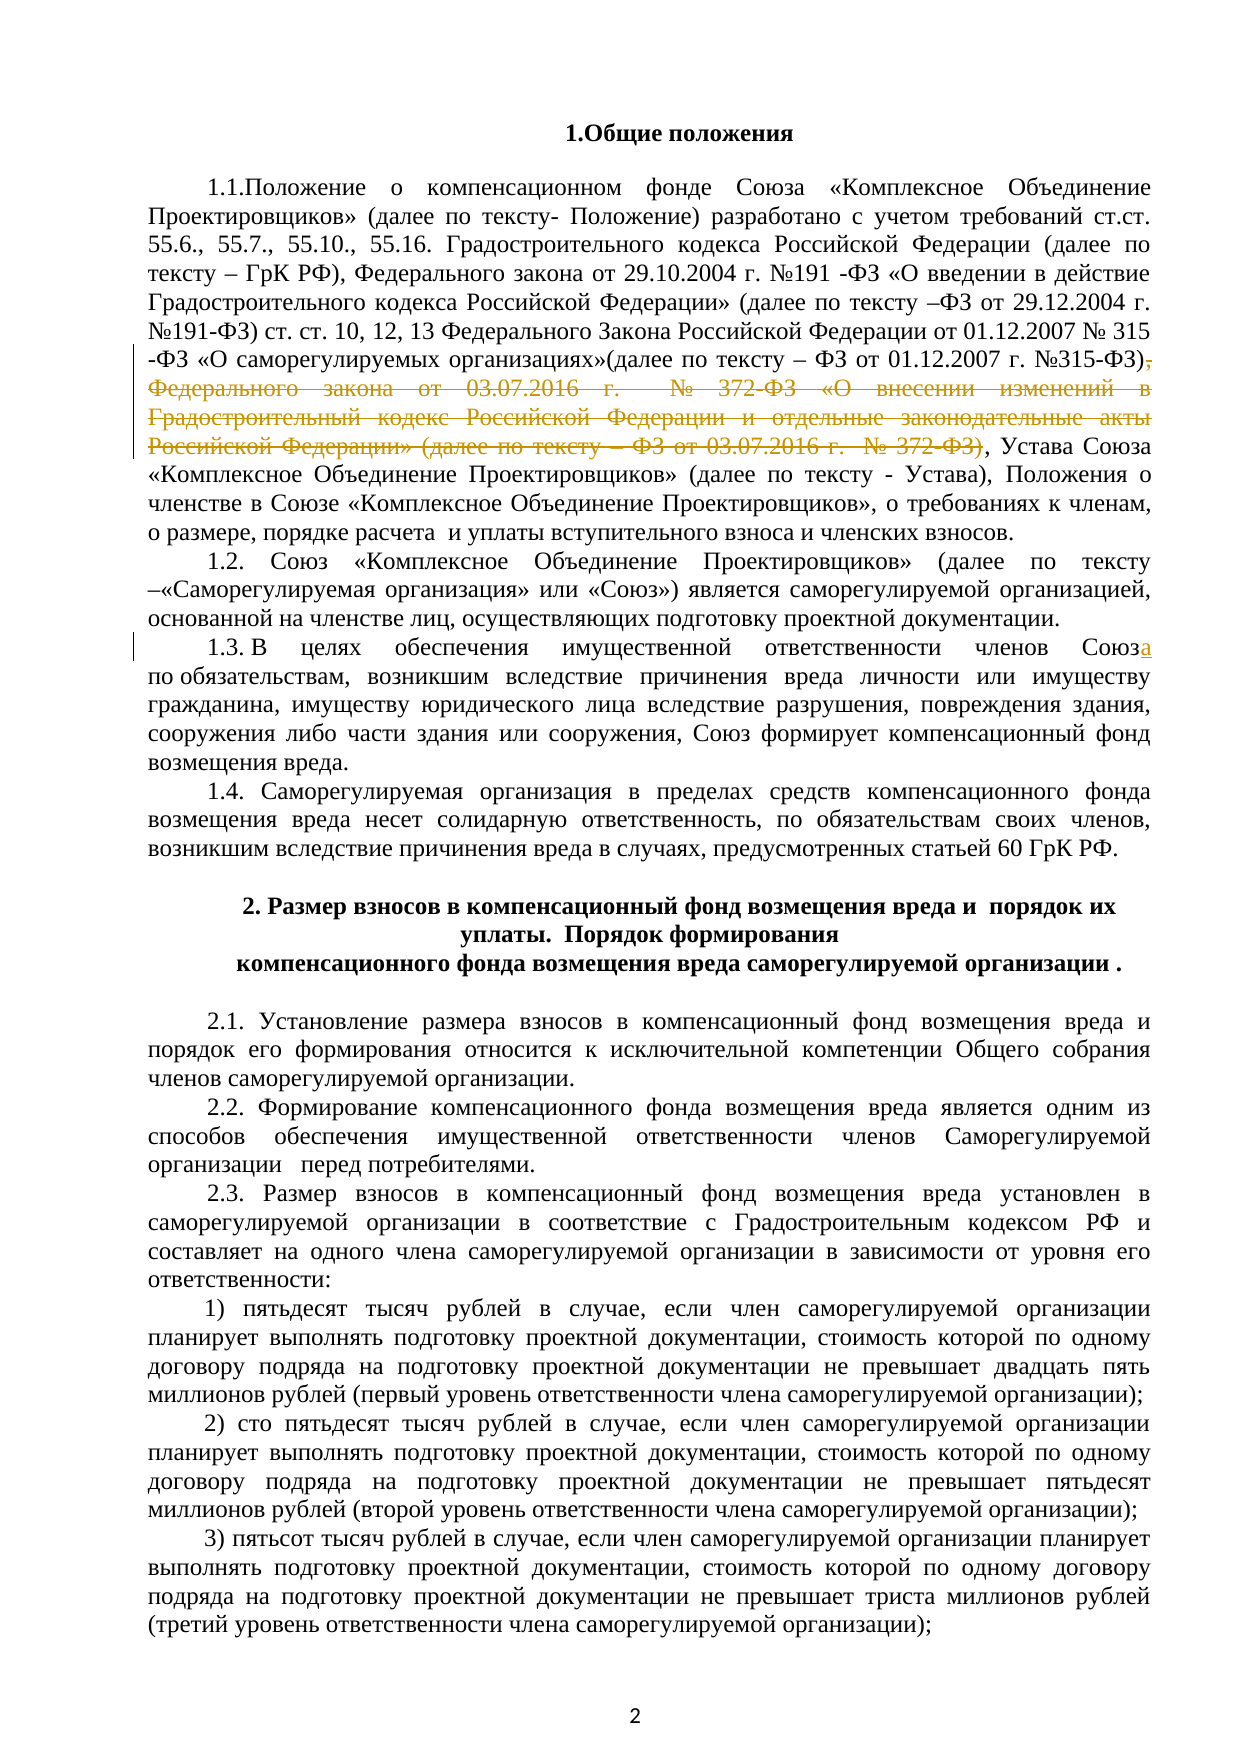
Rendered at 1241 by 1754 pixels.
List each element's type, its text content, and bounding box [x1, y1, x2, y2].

text 1.1.Положение о компенсационном фонде Союза «Комплексное Объединение Проектировщиков» (далее по тексту- Положение) разработано с учетом требований ст.ст. 55.6., 55.7., 55.10., 55.16. Градостроительного кодекса Российской Федерации (далее по тексту – ГрК РФ), Федерального закона от 29.10.2004 г. №191 -ФЗ «О введении в действие Градостроительного кодекса Российской Федерации» (далее по тексту –ФЗ от 29.12.2004 г. №191-ФЗ) ст. ст. 10, 12, 13 Федерального Закона Российской Федерации от 01.12.2007 № 315 -ФЗ «О саморегулируемых организациях»(далее по тексту – ФЗ от 01.12.2007 г. №315-ФЗ), Устава Союза «Комплексное Объединение Проектировщиков» (далее по тексту - Устава), Положения о членстве в Союзе «Комплексное Объединение Проектировщиков», о требованиях к членам, о размере, порядке расчета и уплаты вступительного взноса и членских взносов. [148, 172, 1152, 389]
text 1.4. Саморегулируемая организация в пределах средств компенсационного фонда возмещения вреда несет солидарную ответственность, по обязательствам своих членов, возникшим вследствие причинения вреда в случаях, предусмотренных статьей 60 ГрК РФ. [148, 776, 1152, 862]
text 2.3. Размер взносов в компенсационный фонд возмещения вреда установлен в саморегулируемой организации в соответствие с Градостроительным кодексом РФ и составляет на одного члена саморегулируемой организации в зависимости от уровня его ответственности: [148, 1178, 1152, 1293]
text 1.2. Союз «Комплексное Объединение Проектировщиков» (далее по тексту –«Саморегулируемая организация» или «Союз») является саморегулируемой организацией, основанной на членстве лиц, осуществляющих подготовку проектной документации. [148, 546, 1152, 632]
text 2.2. Формирование компенсационного фонда возмещения вреда является одним из способов обеспечения имущественной ответственности членов Саморегулируемой организации перед потребителями. [148, 1092, 1152, 1178]
text 1.1.Положение о компенсационном фонде Союза «Комплексное Объединение Проектировщиков» (далее по тексту- Положение) разработано с учетом требований ст.ст. 55.6., 55.7., 55.10., 55.16. Градостроительного кодекса Российской Федерации (далее по тексту – ГрК РФ), Федерального закона от 29.10.2004 г. №191 -ФЗ «О введении в действие Градостроительного кодекса Российской Федерации» (далее по тексту –ФЗ от 29.12.2004 г. №191-ФЗ) ст. ст. 10, 12, 13 Федерального Закона Российской Федерации от 01.12.2007 № 315 -ФЗ «О саморегулируемых организациях»(далее по тексту – ФЗ от 01.12.2007 г. №315-ФЗ), Устава Союза «Комплексное Объединение Проектировщиков» (далее по тексту - Устава), Положения о членстве в Союзе «Комплексное Объединение Проектировщиков», о требованиях к членам, о размере, порядке расчета и уплаты вступительного взноса и членских взносов. [148, 419, 1152, 546]
text 1) пятьдесят тысяч рублей в случае, если член саморегулируемой организации планирует выполнять подготовку проектной документации, стоимость которой по одному договору подряда на подготовку проектной документации не превышает двадцать пять миллионов рублей (первый уровень ответственности члена саморегулируемой организации); [148, 1293, 1152, 1408]
text 3) пятьсот тысяч рублей в случае, если член саморегулируемой организации планирует выполнять подготовку проектной документации, стоимость которой по одному договору подряда на подготовку проектной документации не превышает триста миллионов рублей (третий уровень ответственности члена саморегулируемой организации); [148, 1523, 1152, 1638]
text 2.1. Установление размера взносов в компенсационный фонд возмещения вреда и порядок его формирования относится к исключительной компетенции Общего собрания членов саморегулируемой организации. [148, 1006, 1152, 1092]
text компенсационного фонда возмещения вреда саморегулируемой организации . [148, 948, 1152, 977]
text 2. Размер взносов в компенсационный фонд возмещения вреда и порядок их уплаты. Порядок формирования [148, 891, 1152, 948]
text 1.3. В целях обеспечения имущественной ответственности членов Союз по обязательствам, возникшим вследствие причинения вреда личности или имуществу гражданина, имуществу юридического лица вследствие разрушения, повреждения здания, сооружения либо части здания или сооружения, Союз формирует компенсационный фонд возмещения вреда. [148, 632, 1152, 776]
text 2) сто пятьдесят тысяч рублей в случае, если член саморегулируемой организации планирует выполнять подготовку проектной документации, стоимость которой по одному договору подряда на подготовку проектной документации не превышает пятьдесят миллионов рублей (второй уровень ответственности члена саморегулируемой организации); [148, 1408, 1152, 1523]
text 1.Общие положения [148, 118, 1152, 147]
